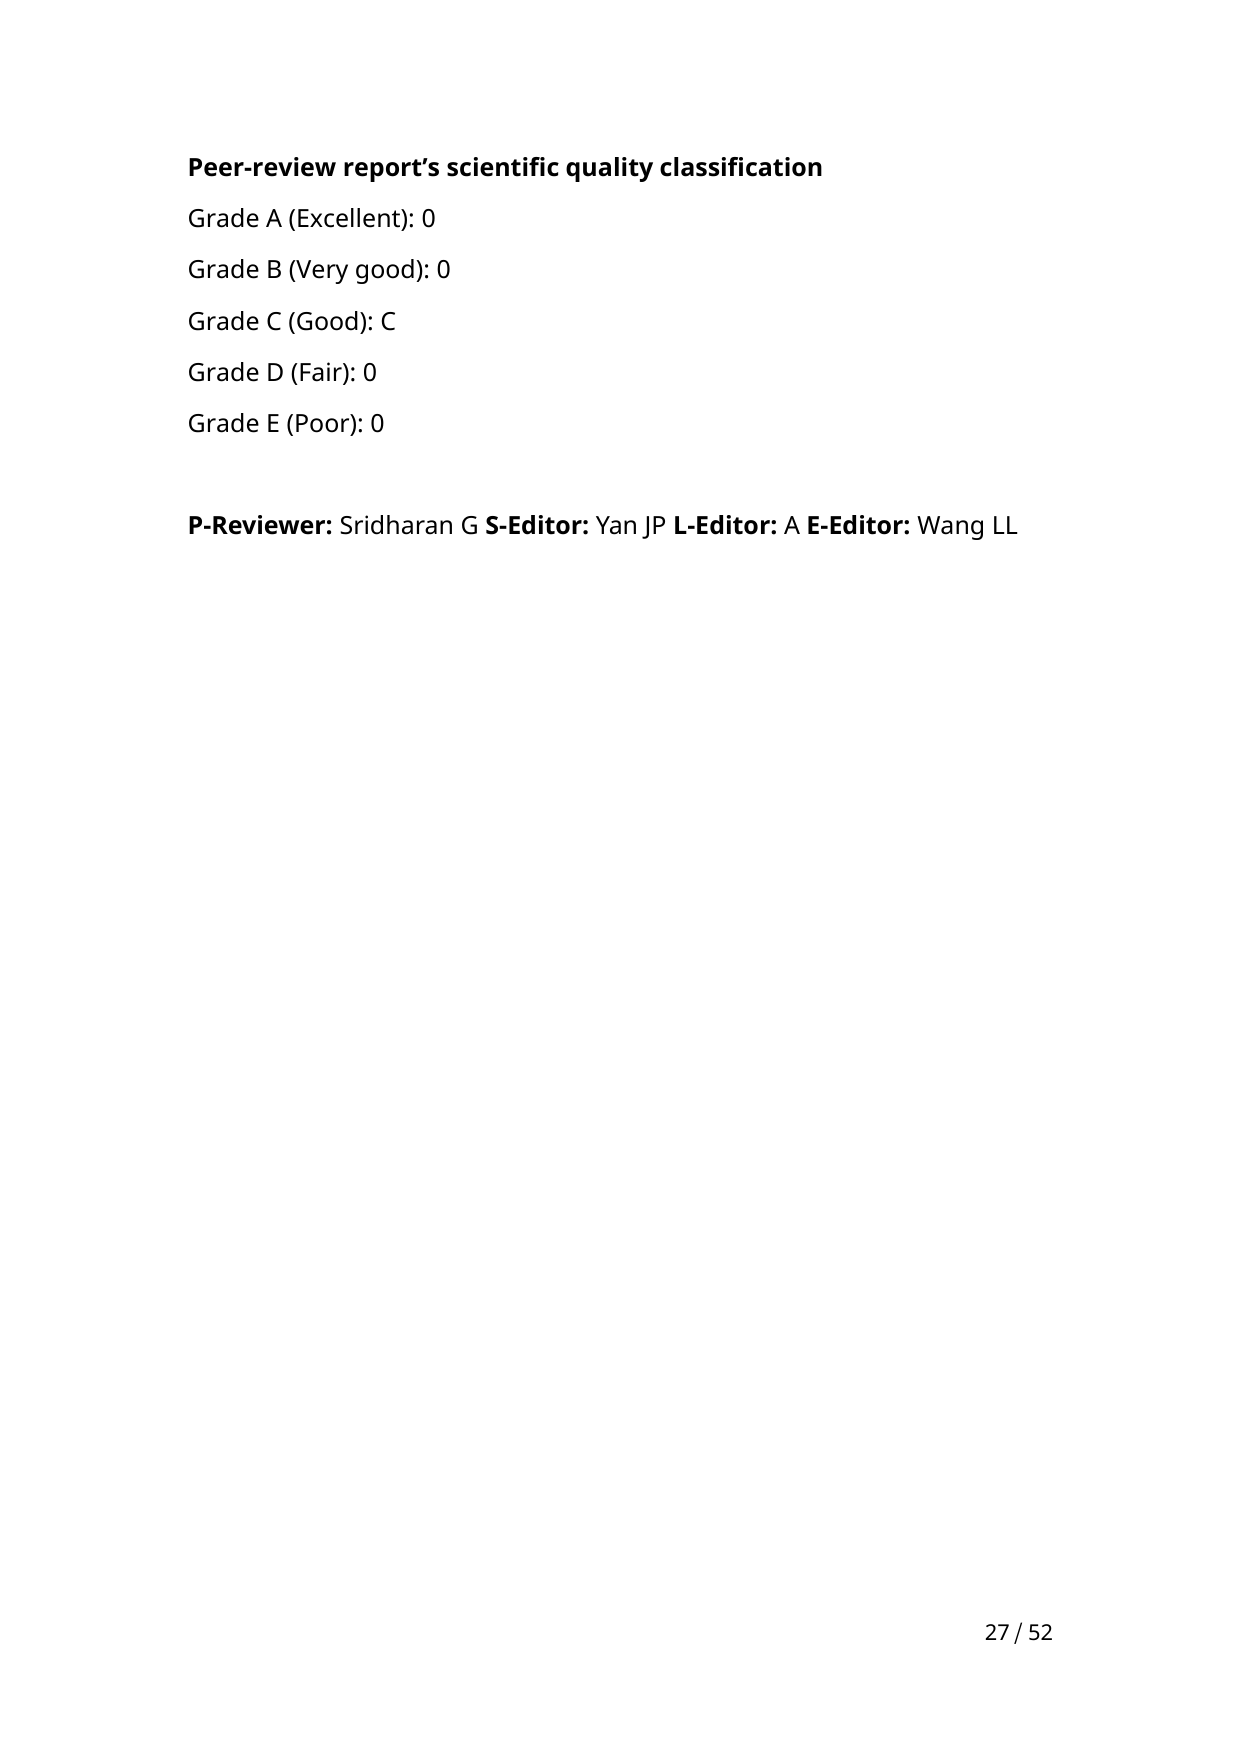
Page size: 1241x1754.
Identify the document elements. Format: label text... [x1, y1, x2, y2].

text Grade A (Excellent): 0 [187, 201, 1053, 235]
text Peer-review report’s scientific quality classification [187, 150, 1053, 184]
text Grade D (Fair): 0 [187, 354, 1053, 388]
text Grade E (Poor): 0 [187, 405, 1053, 439]
text P-Reviewer: Sridharan G S-Editor: Yan JP L-Editor: A E-Editor: Wang LL [187, 507, 1040, 541]
text Grade C (Good): C [187, 303, 1053, 337]
text Grade B (Very good): 0 [187, 252, 1053, 286]
